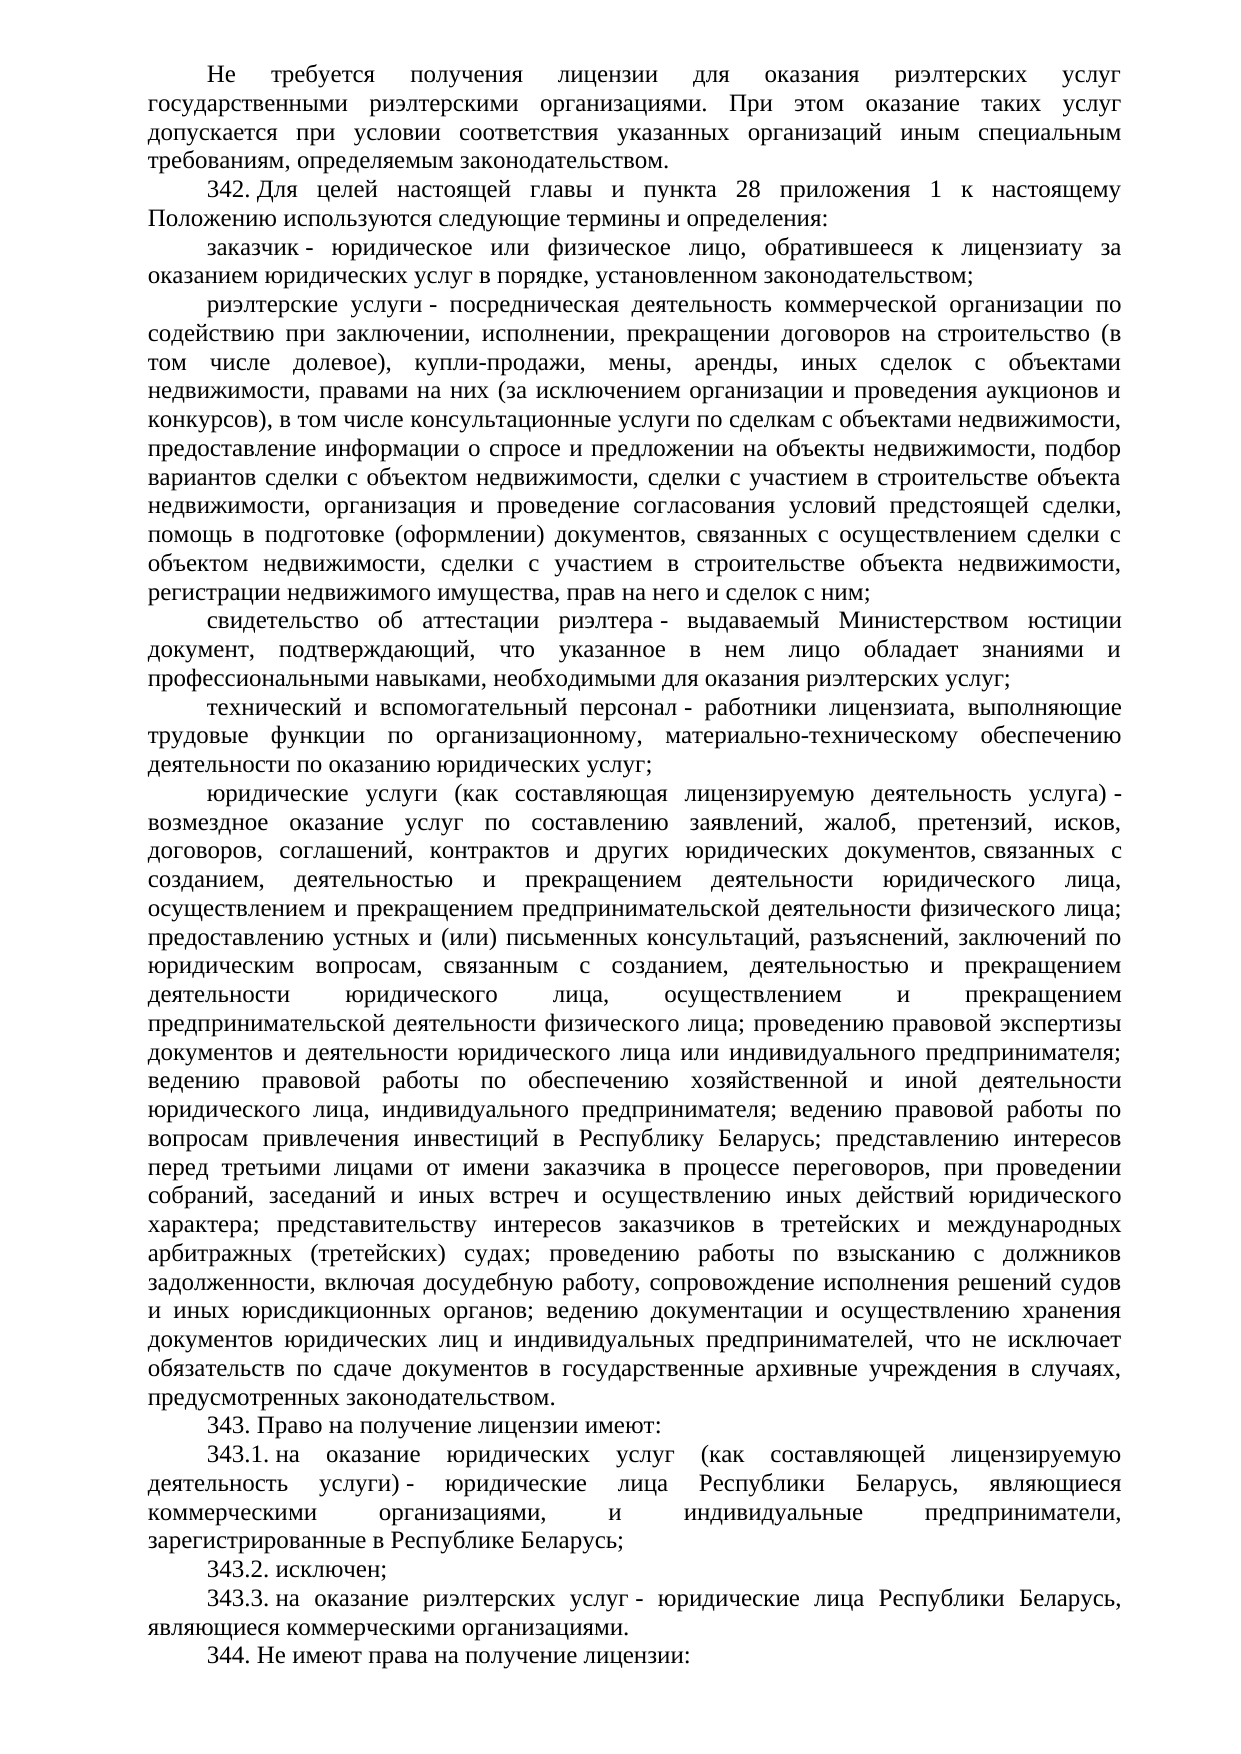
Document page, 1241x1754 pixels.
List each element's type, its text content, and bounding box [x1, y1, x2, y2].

text свидетельство об аттестации риэлтера - выдаваемый Министерством юстиции документ, подтверждающий, что указанное в нем лицо обладает знаниями и профессиональными навыками, необходимыми для оказания риэлтерских услуг; [148, 605, 1122, 692]
text 343.1. на оказание юридических услуг (как составляющей лицензируемую деятельность услуги) - юридические лица Республики Беларусь, являющиеся коммерческими организациями, и индивидуальные предприниматели, зарегистрированные в Республике Беларусь; [148, 1439, 1122, 1554]
text риэлтерские услуги - посредническая деятельность коммерческой организации по содействию при заключении, исполнении, прекращении договоров на строительство (в том числе долевое), купли-продажи, мены, аренды, иных сделок с объектами недвижимости, правами на них (за исключением организации и проведения аукционов и конкурсов), в том числе консультационные услуги по сделкам с объектами недвижимости, предоставление информации о спросе и предложении на объекты недвижимости, подбор вариантов сделки с объектом недвижимости, сделки с участием в строительстве объекта недвижимости, организация и проведение согласования условий предстоящей сделки, помощь в подготовке (оформлении) документов, связанных с осуществлением сделки с объектом недвижимости, сделки с участием в строительстве объекта недвижимости, регистрации недвижимого имущества, прав на него и сделок с ним; [148, 289, 1122, 605]
text 343.2. исключен; [148, 1554, 1122, 1583]
text 343. Право на получение лицензии имеют: [148, 1410, 1122, 1439]
text юридические услуги (как составляющая лицензируемую деятельность услуга) - возмездное оказание услуг по составлению заявлений, жалоб, претензий, исков, договоров, соглашений, контрактов и других юридических документов, связанных с созданием, деятельностью и прекращением деятельности юридического лица, осуществлением и прекращением предпринимательской деятельности физического лица; предоставлению устных и (или) письменных консультаций, разъяснений, заключений по юридическим вопросам, связанным с созданием, деятельностью и прекращением деятельности юридического лица, осуществлением и прекращением предпринимательской деятельности физического лица; проведению правовой экспертизы документов и деятельности юридического лица или индивидуального предпринимателя; ведению правовой работы по обеспечению хозяйственной и иной деятельности юридического лица, индивидуального предпринимателя; ведению правовой работы по вопросам привлечения инвестиций в Республику Беларусь; представлению интересов перед третьими лицами от имени заказчика в процессе переговоров, при проведении собраний, заседаний и иных встреч и осуществлению иных действий юридического характера; представительству интересов заказчиков в третейских и международных арбитражных (третейских) судах; проведению работы по взысканию с должников задолженности, включая досудебную работу, сопровождение исполнения решений судов и иных юрисдикционных органов; ведению документации и осуществлению хранения документов юридических лиц и индивидуальных предпринимателей, что не исключает обязательств по сдаче документов в государственные архивные учреждения в случаях, предусмотренных законодательством. [148, 778, 1122, 1410]
text 342. Для целей настоящей главы и пункта 28 приложения 1 к настоящему Положению используются следующие термины и определения: [148, 174, 1122, 232]
text 343.3. на оказание риэлтерских услуг - юридические лица Республики Беларусь, являющиеся коммерческими организациями. [148, 1583, 1122, 1640]
text Не требуется получения лицензии для оказания риэлтерских услуг государственными риэлтерскими организациями. При этом оказание таких услуг допускается при условии соответствия указанных организаций иным специальным требованиям, определяемым законодательством. [148, 59, 1122, 174]
text заказчик - юридическое или физическое лицо, обратившееся к лицензиату за оказанием юридических услуг в порядке, установленном законодательством; [148, 232, 1122, 289]
text технический и вспомогательный персонал - работники лицензиата, выполняющие трудовые функции по организационному, материально-техническому обеспечению деятельности по оказанию юридических услуг; [148, 692, 1122, 778]
text 344. Не имеют права на получение лицензии: [148, 1640, 1122, 1669]
